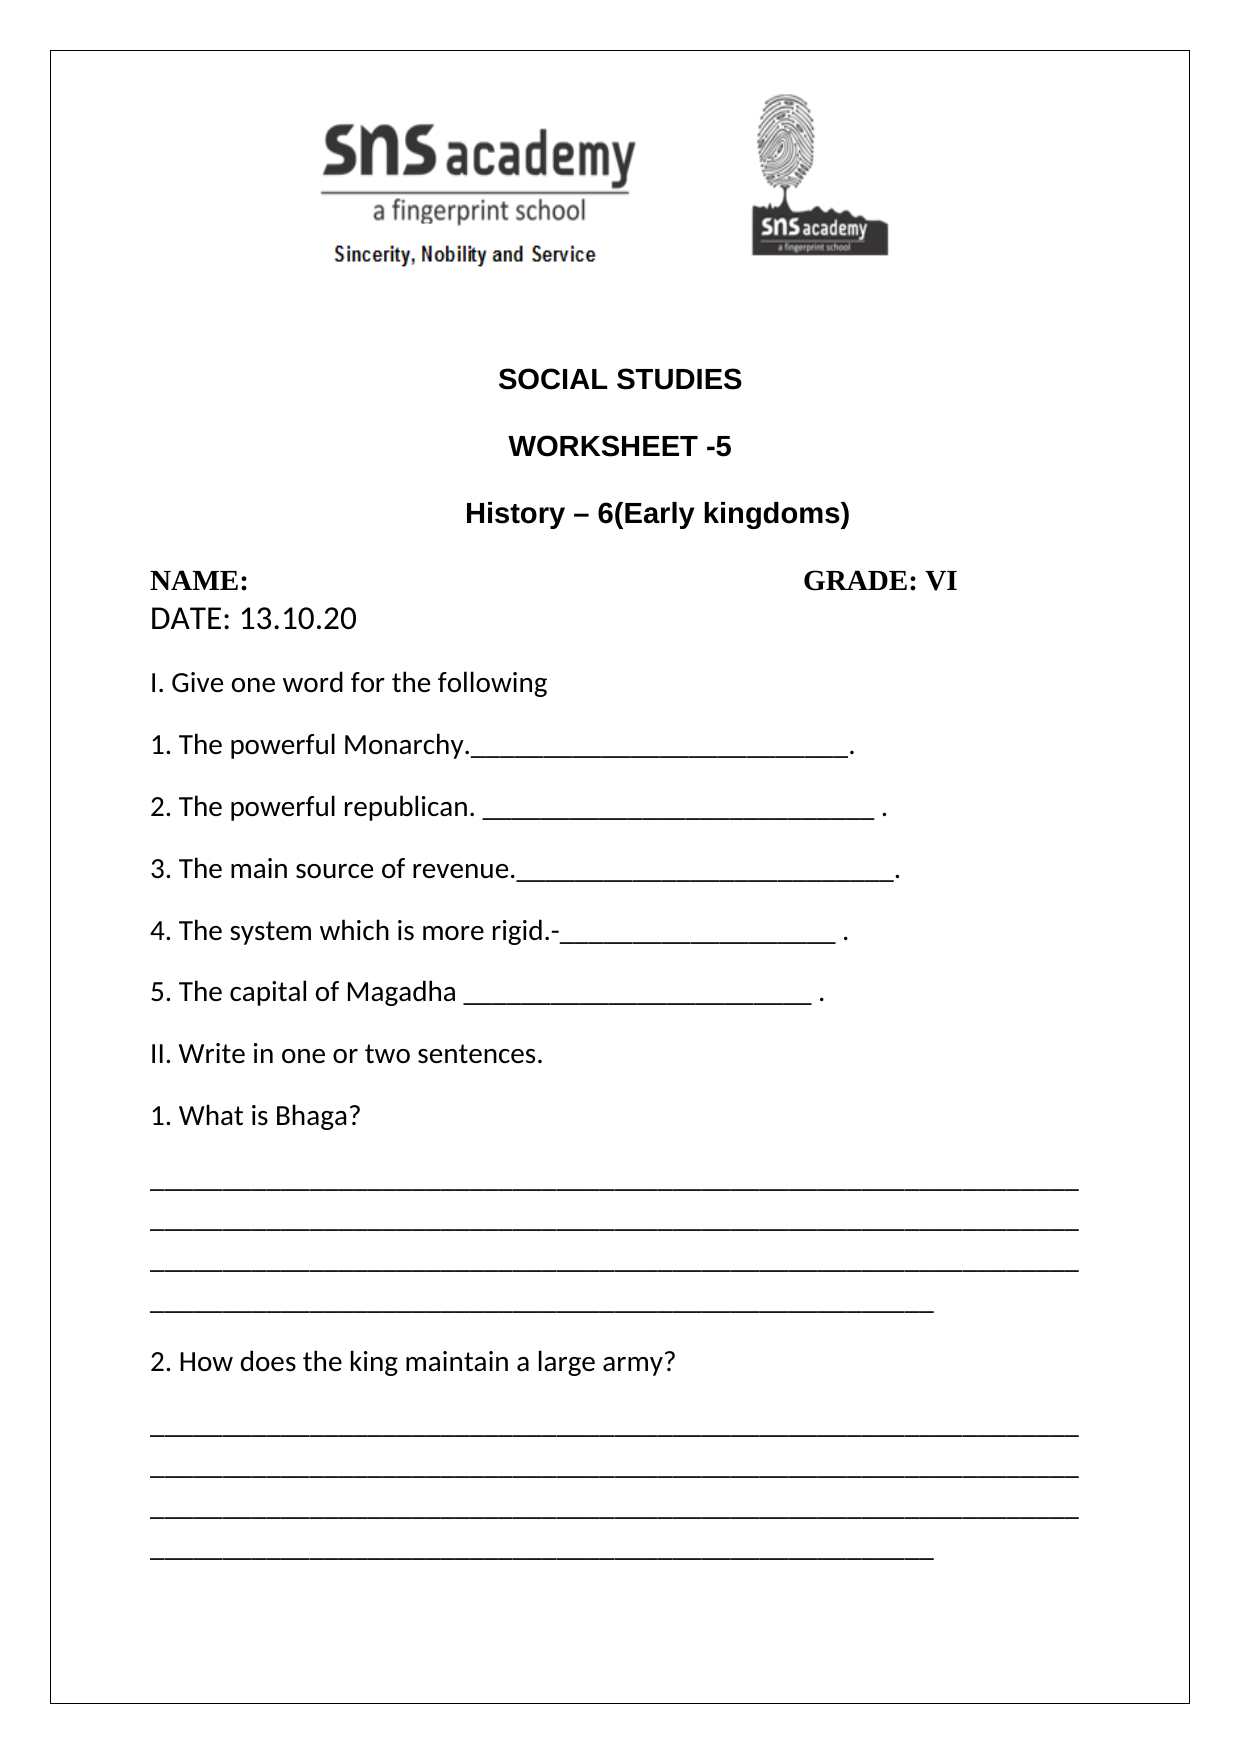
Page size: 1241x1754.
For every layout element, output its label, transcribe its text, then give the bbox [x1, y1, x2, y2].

list History – 6(Early kingdoms) [225, 496, 1090, 530]
text I. Give one word for the following [150, 664, 1090, 700]
text NAME: GRADE: VI [150, 563, 1090, 597]
text 2. How does the king maintain a large army? [150, 1343, 1090, 1379]
text 3. The main source of revenue.__________________________. [150, 850, 1090, 885]
text 1. What is Bhaga? [150, 1097, 1090, 1132]
text 5. The capital of Magadha ________________________ . [150, 973, 1090, 1009]
text 4. The system which is more rigid.-___________________ . [150, 912, 1090, 947]
text DATE: 13.10.20 [150, 597, 1090, 638]
text WORKSHEET -5 [150, 429, 1090, 463]
text 1. The powerful Monarchy.__________________________. [150, 726, 1090, 762]
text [150, 1405, 1090, 1563]
text SOCIAL STUDIES [150, 362, 1090, 396]
text II. Write in one or two sentences. [150, 1035, 1090, 1071]
picture [304, 93, 913, 302]
text 2. The powerful republican. ___________________________ . [150, 788, 1090, 824]
